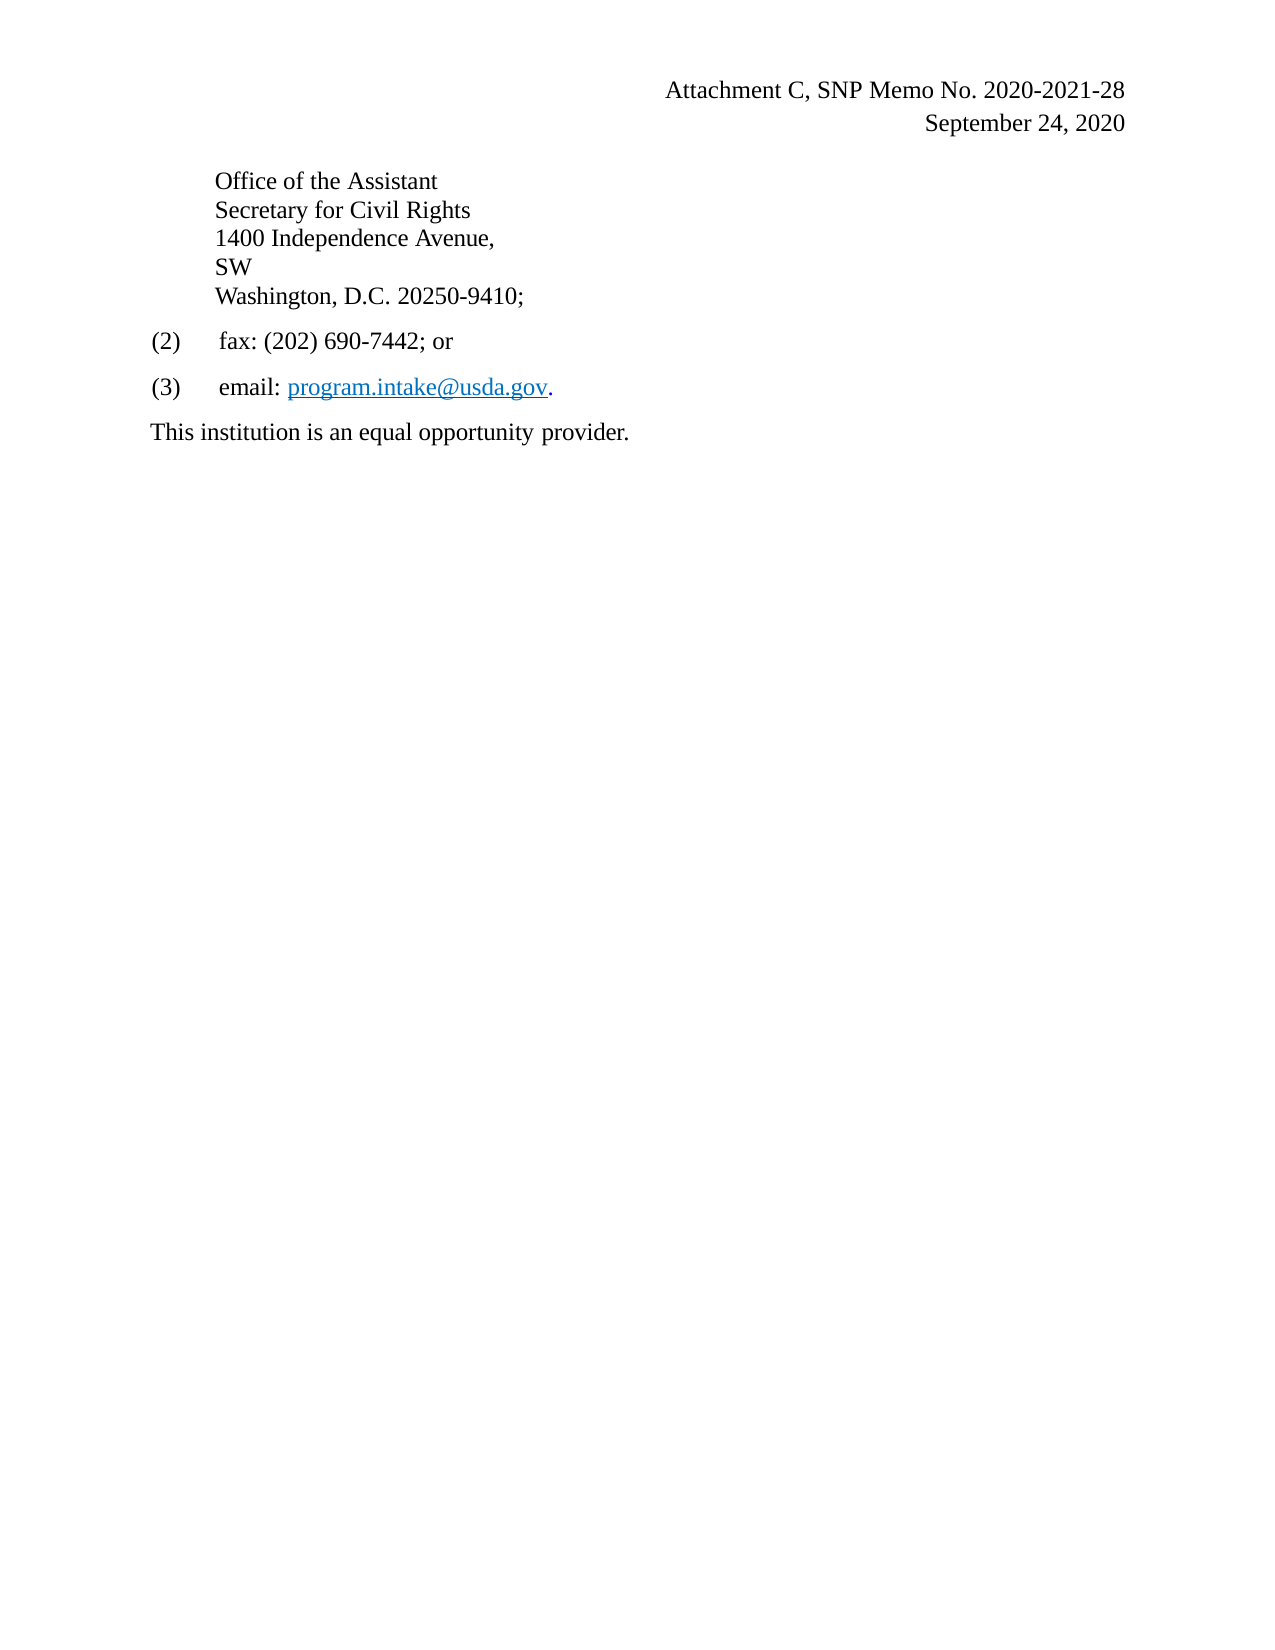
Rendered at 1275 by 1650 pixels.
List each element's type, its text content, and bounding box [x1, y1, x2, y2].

text Office of the Assistant Secretary for Civil Rights 1400 Independence Avenue, SW [214, 166, 525, 281]
text (2) fax: (202) 690-7442; or [151, 326, 1125, 355]
text Washington, D.C. 20250-9410; [214, 281, 1125, 310]
text This institution is an equal opportunity provider. [150, 417, 1125, 446]
text (3) email: program.intake@usda.gov. [151, 372, 1125, 401]
